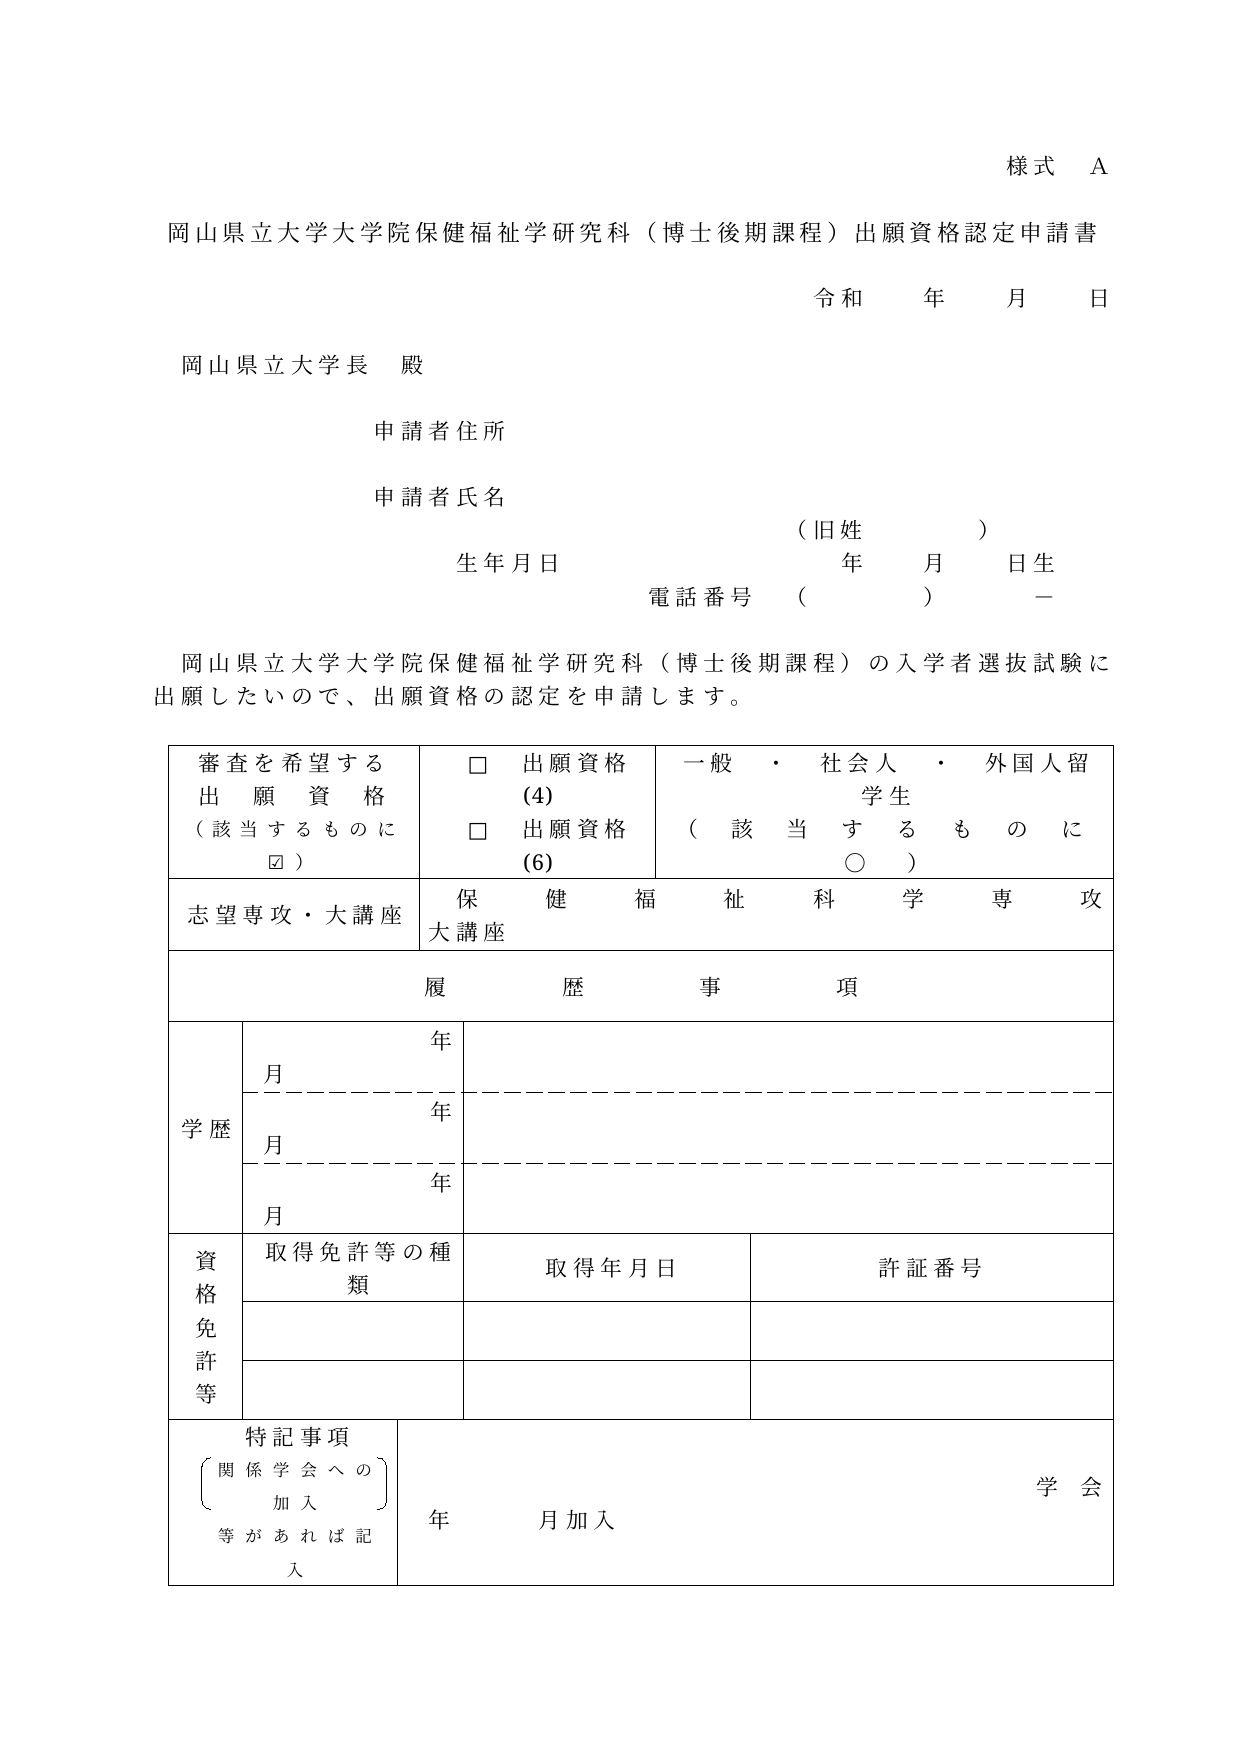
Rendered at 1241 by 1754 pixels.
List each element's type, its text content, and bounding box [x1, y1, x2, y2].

table_cell 取得免許等の種類 [243, 1234, 463, 1301]
text 申請者氏名 [154, 479, 1116, 513]
table_cell [464, 1163, 1113, 1233]
table_header 志望専攻・大講座 [169, 879, 419, 950]
table_cell 履 歴 事 項 [169, 951, 1113, 1021]
table_header 一般 ・ 社会人 ・ 外国人留学生 （該当するものに○） [656, 746, 1113, 878]
table_cell 学会 年 月加入 [398, 1420, 1113, 1585]
text 様式 Ａ [154, 148, 1116, 181]
text 令和 年 月 日 [154, 281, 1116, 314]
text 岡山県立大学大学院保健福祉学研究科（博士後期課程）出願資格認定申請書 [154, 214, 1116, 248]
table_cell 年 月 [243, 1022, 463, 1092]
table_cell 許証番号 [751, 1234, 1113, 1301]
table_cell 年 月 [243, 1163, 463, 1233]
text （旧姓 ） [154, 513, 1116, 546]
table_cell [464, 1302, 750, 1359]
text 生年月日 年 月 日生 [154, 546, 1116, 579]
table_cell [751, 1361, 1113, 1419]
table_header □出願資格(4) □出願資格(6) [420, 746, 655, 878]
table_cell [464, 1092, 1113, 1162]
text 岡山県立大学大学院保健福祉学研究科（博士後期課程）の入学者選抜試験に出願したいので、出願資格の認定を申請します。 [154, 645, 1116, 711]
table_cell [243, 1302, 463, 1359]
table_cell 取得年月日 [464, 1234, 750, 1301]
table_cell 資 格 免 許 等 [169, 1234, 242, 1419]
table_header 審査を希望する 出 願 資 格 （該当するものに☑） [169, 746, 419, 878]
text 申請者住所 [154, 413, 1116, 446]
table_cell 年 月 [243, 1092, 463, 1162]
table_header 保健福祉科学専攻 大講座 [420, 879, 1113, 950]
text 電話番号 （ ） － [154, 579, 1116, 612]
table_cell [464, 1022, 1113, 1092]
table_cell [243, 1361, 463, 1419]
table_cell [751, 1302, 1113, 1359]
text 岡山県立大学長 殿 [154, 347, 1116, 380]
table_cell 学歴 [169, 1022, 242, 1233]
table_cell [464, 1361, 750, 1419]
table_cell 特記事項 関係学会への加入 等があれば記入 [169, 1420, 397, 1585]
